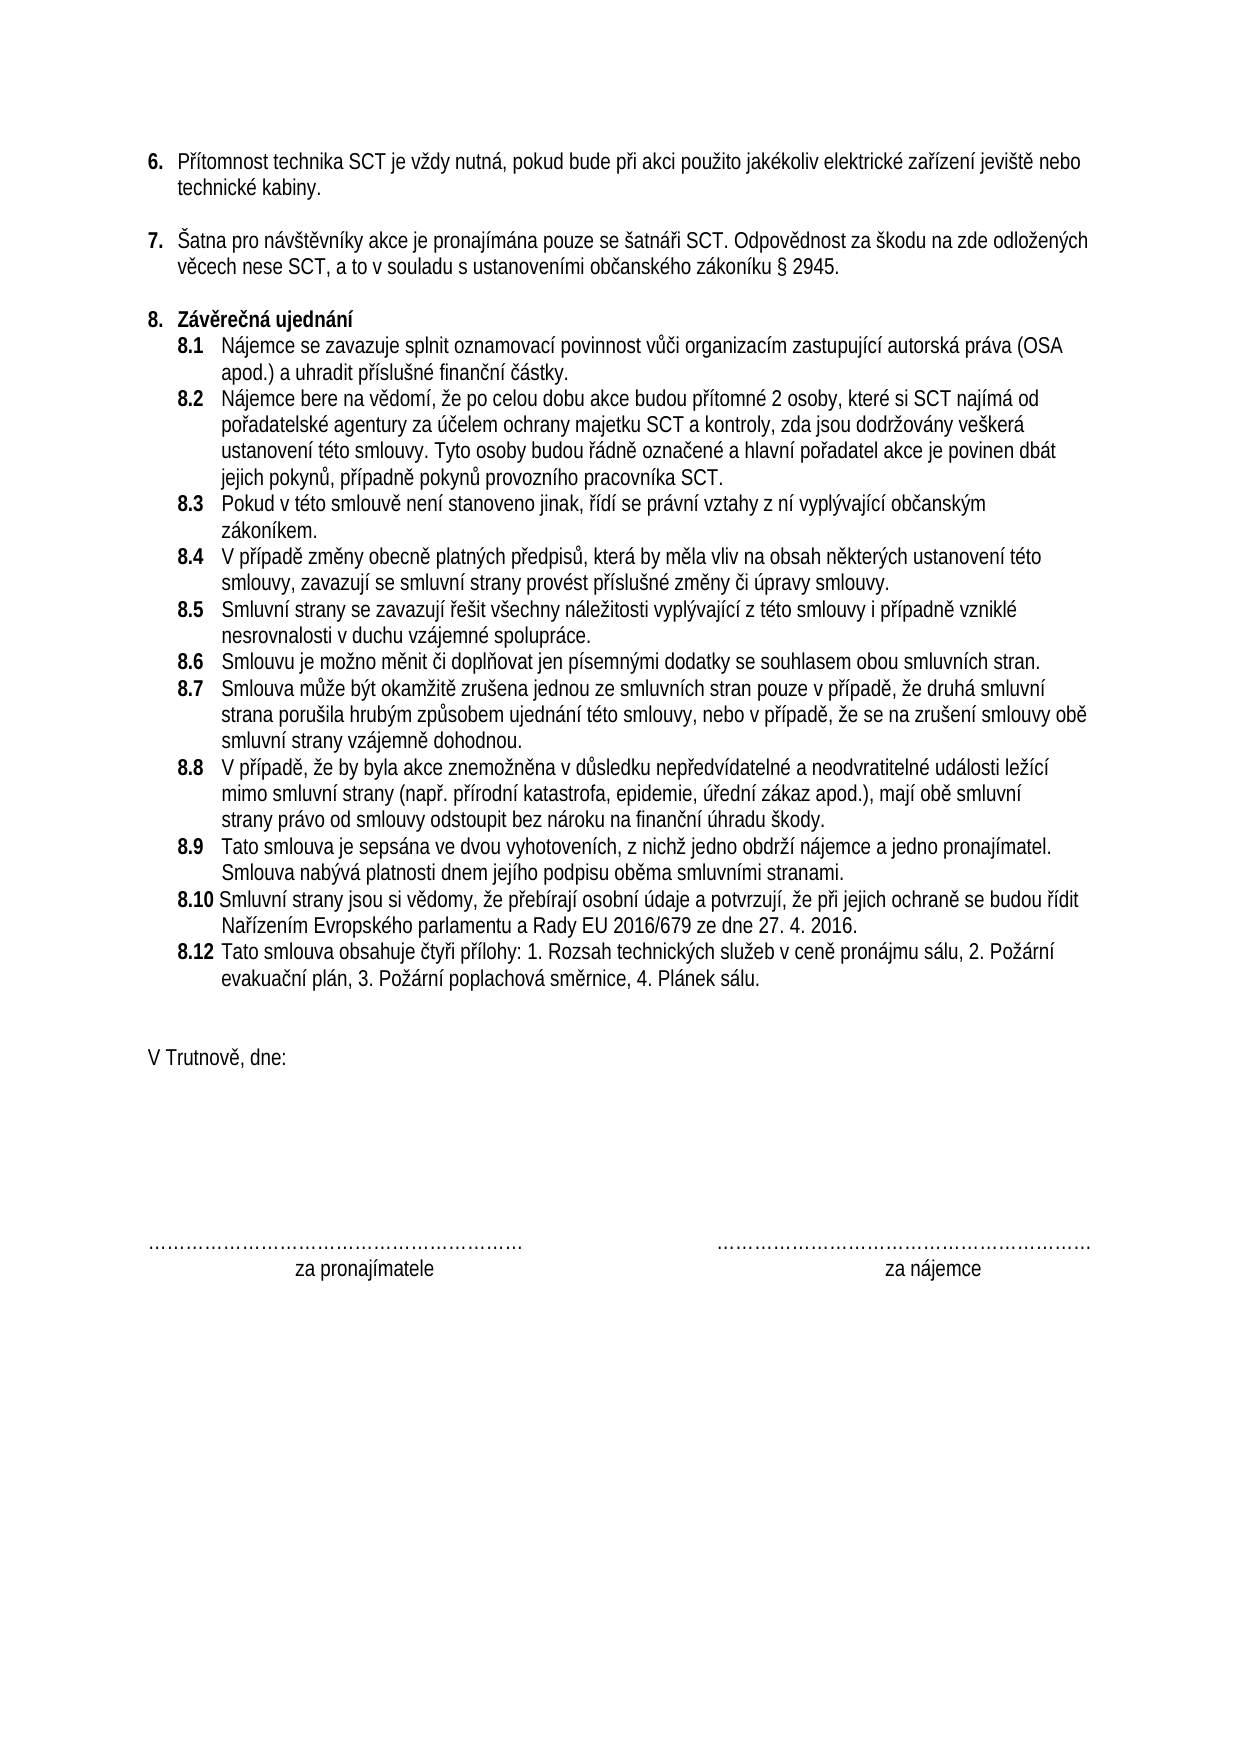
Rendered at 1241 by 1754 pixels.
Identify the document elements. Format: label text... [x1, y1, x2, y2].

text věcech nese SCT, a to v souladu s ustanoveními občanského zákoníku § 2945. [148, 253, 1093, 279]
text 8.7 Smlouva může být okamžitě zrušena jednou ze smluvních stran pouze v případě, že druhá smluvní strana porušila hrubým způsobem ujednání této smlouvy, nebo v případě, že se na zrušení smlouvy obě smluvní strany vzájemně dohodnou. [148, 675, 1093, 754]
text smlouvy, zavazují se smluvní strany provést příslušné změny či úpravy smlouvy. [148, 569, 1093, 596]
text 8.2 Nájemce bere na vědomí, že po celou dobu akce budou přítomné 2 osoby, které si SCT najímá od pořadatelské agentury za účelem ochrany majetku SCT a kontroly, zda jsou dodržovány veškerá ustanovení této smlouvy. Tyto osoby budou řádně označené a hlavní pořadatel akce je povinen dbát jejich pokynů, případně pokynů provozního pracovníka SCT. [148, 385, 1093, 490]
text 8.6 Smlouvu je možno měnit či doplňovat jen písemnými dodatky se souhlasem obou smluvních stran. [148, 648, 1093, 675]
text 8.9 Tato smlouva je sepsána ve dvou vyhotoveních, z nichž jedno obdrží nájemce a jedno pronajímatel. Smlouva nabývá platnosti dnem jejího podpisu oběma smluvními stranami. [148, 833, 1093, 886]
text 8.8 V případě, že by byla akce znemožněna v důsledku nepředvídatelné a neodvratitelné události ležící [148, 754, 1093, 780]
text V Trutnově, dne: [148, 1044, 1093, 1070]
text 8.12 Tato smlouva obsahuje čtyři přílohy: 1. Rozsah technických služeb v ceně pronájmu sálu, 2. Požární evakuační plán, 3. Požární poplachová směrnice, 4. Plánek sálu. [148, 938, 1093, 991]
text 8. Závěrečná ujednání [148, 306, 1093, 332]
text 8.1 Nájemce se zavazuje splnit oznamovací povinnost vůči organizacím zastupující autorská práva (OSA apod.) a uhradit příslušné finanční částky. [148, 332, 1093, 385]
text 8.5 Smluvní strany se zavazují řešit všechny náležitosti vyplývající z této smlouvy i případně vzniklé [148, 596, 1093, 622]
text 8.3 Pokud v této smlouvě není stanoveno jinak, řídí se právní vztahy z ní vyplývající občanským [148, 490, 1093, 517]
text strany právo od smlouvy odstoupit bez nároku na finanční úhradu škody. [148, 806, 1093, 833]
text za pronajímatele za nájemce [148, 1254, 1093, 1281]
text zákoníkem. [148, 517, 1093, 543]
text mimo smluvní strany (např. přírodní katastrofa, epidemie, úřední zákaz apod.), mají obě smluvní [148, 780, 1093, 806]
text technické kabiny. [148, 174, 1093, 200]
text 8.4 V případě změny obecně platných předpisů, která by měla vliv na obsah některých ustanovení této [148, 543, 1093, 569]
text 7. Šatna pro návštěvníky akce je pronajímána pouze se šatnáři SCT. Odpovědnost za škodu na zde odložených [148, 227, 1093, 253]
text 6. Přítomnost technika SCT je vždy nutná, pokud bude při akci použito jakékoliv elektrické zařízení jeviště nebo [148, 148, 1093, 174]
text nesrovnalosti v duchu vzájemné spolupráce. [148, 622, 1093, 648]
text …………………………………………………… …………………………………………………… [148, 1228, 1093, 1254]
text 8.10 Smluvní strany jsou si vědomy, že přebírají osobní údaje a potvrzují, že při jejich ochraně se budou řídit Nařízením Evropského parlamentu a Rady EU 2016/679 ze dne 27. 4. 2016. [177, 886, 1093, 938]
